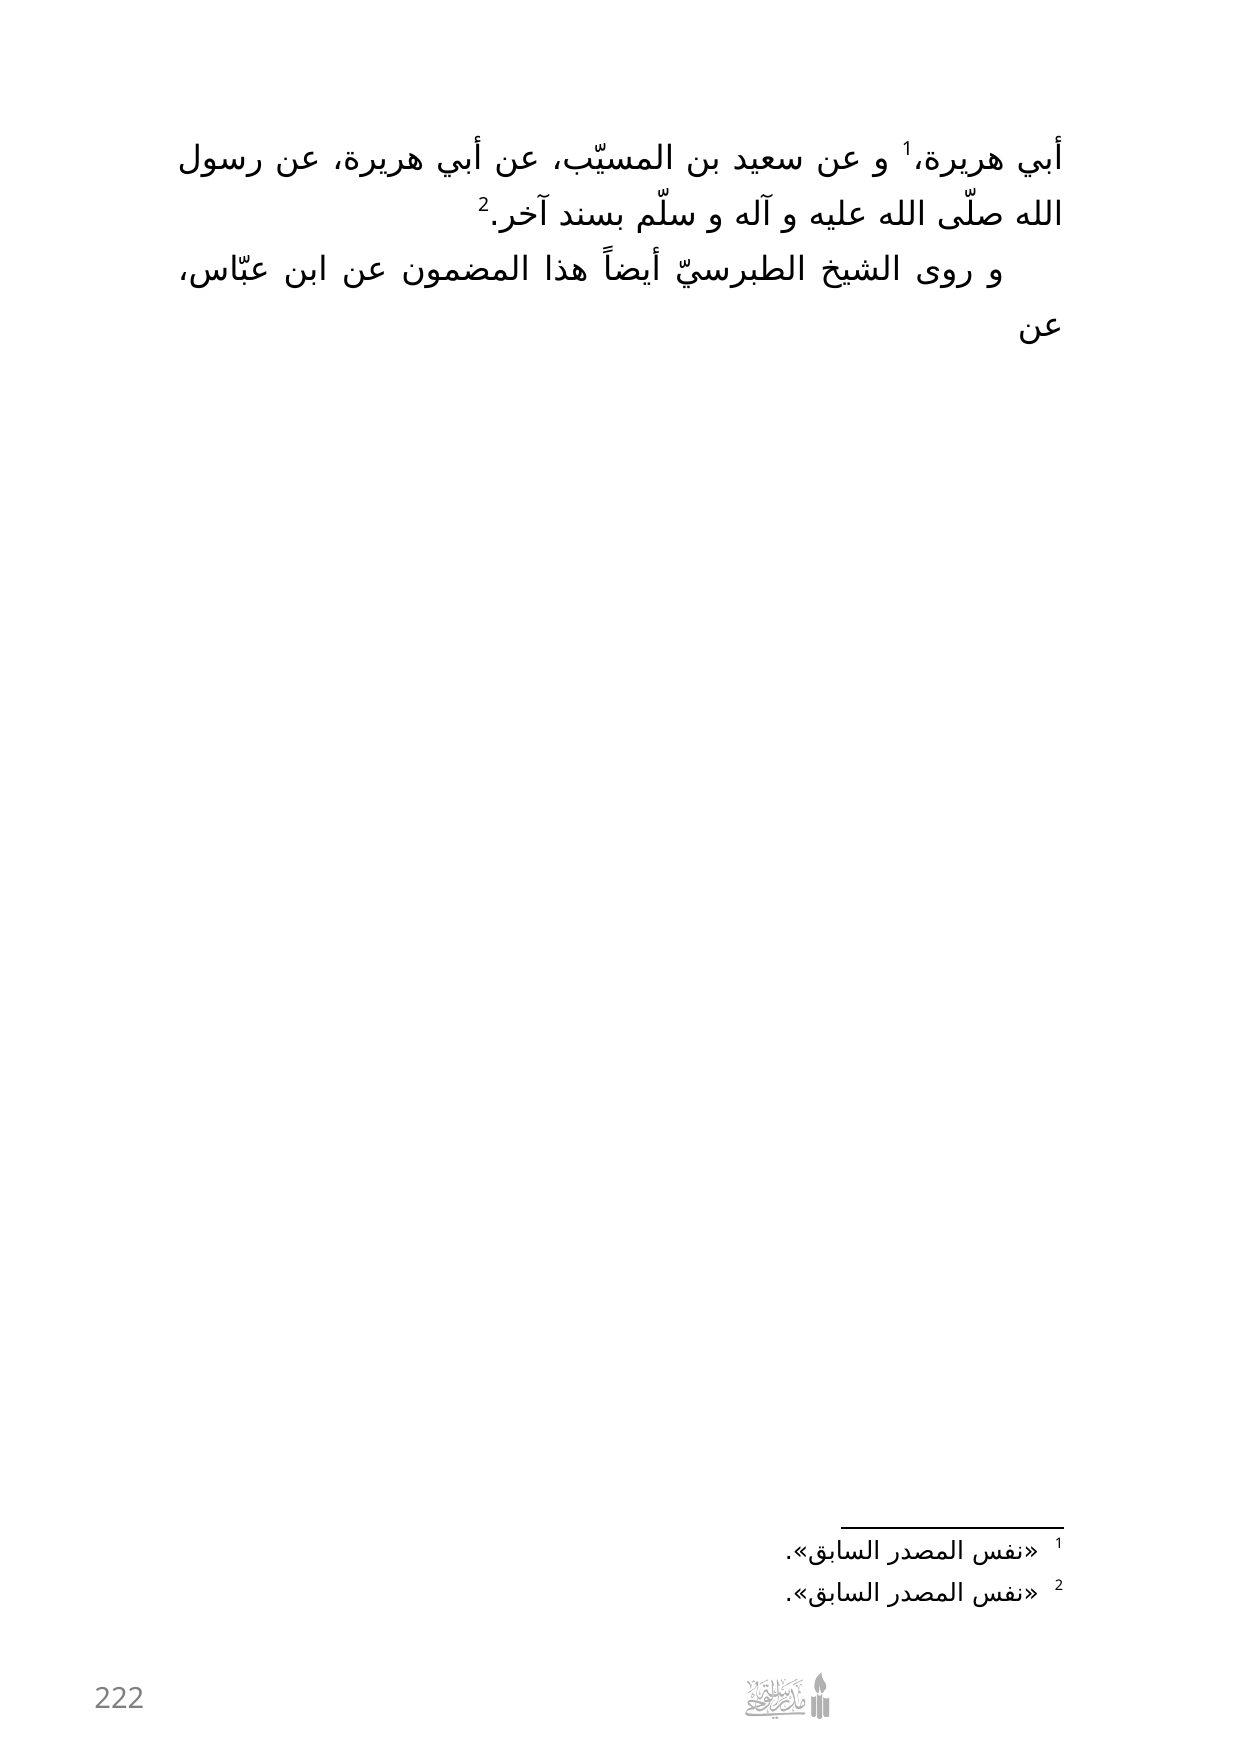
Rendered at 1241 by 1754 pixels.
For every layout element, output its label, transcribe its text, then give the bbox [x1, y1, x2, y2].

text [177, 136, 1063, 247]
picture [745, 1672, 830, 1719]
text و روى الشيخ الطبرسيّ أيضاً هذا المضمون عن ابن عبّاس، عن‏ [177, 247, 1063, 359]
